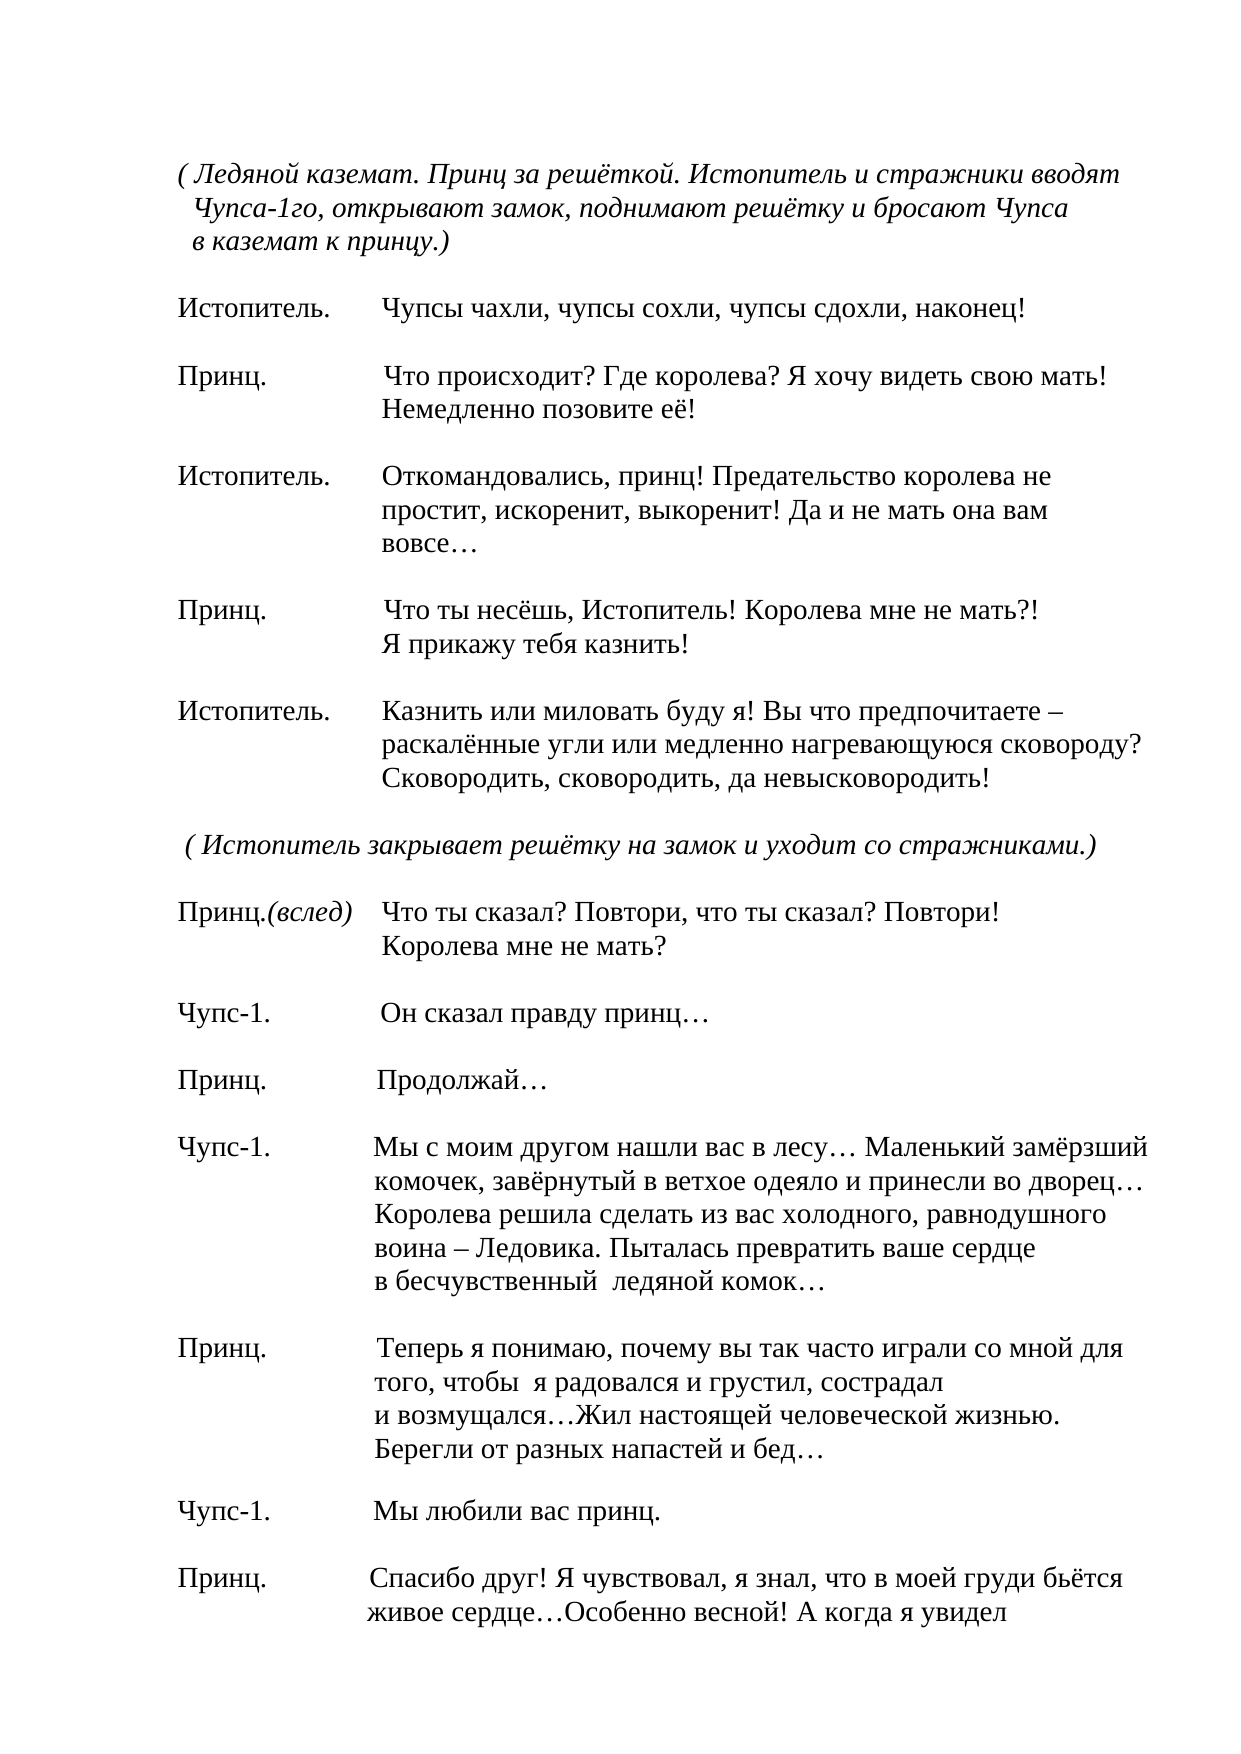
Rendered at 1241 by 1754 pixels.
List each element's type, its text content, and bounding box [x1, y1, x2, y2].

text и возмущался…Жил настоящей человеческой жизнью. [177, 1397, 1152, 1431]
text Чупс-1. Он сказал правду принц… [177, 995, 1152, 1028]
text Истопитель. Казнить или миловать буду я! Вы что предпочитаете – [177, 693, 1152, 727]
text Истопитель. Чупсы чахли, чупсы сохли, чупсы сдохли, наконец! [177, 291, 1152, 324]
text в каземат к принцу.) [177, 223, 1152, 257]
text в бесчувственный ледяной комок… [177, 1263, 1152, 1297]
text простит, искоренит, выкоренит! Да и не мать она вам [177, 492, 1152, 525]
text того, чтобы я радовался и грустил, сострадал [177, 1364, 1152, 1397]
text Чупс-1. Мы с моим другом нашли вас в лесу… Маленький замёрзший [177, 1129, 1152, 1163]
text комочек, завёрнутый в ветхое одеяло и принесли во дворец… [177, 1163, 1152, 1196]
text Истопитель. Откомандовались, принц! Предательство королева не [177, 458, 1152, 492]
text Принц. Что происходит? Где королева? Я хочу видеть свою мать! [177, 358, 1152, 391]
text Принц. Спасибо друг! Я чувствовал, я знал, что в моей груди бьётся [177, 1560, 1152, 1594]
text Я прикажу тебя казнить! [177, 626, 1152, 659]
text Принц. Теперь я понимаю, почему вы так часто играли со мной для [177, 1330, 1152, 1364]
text Сковородить, сковородить, да невысковородить! [177, 760, 1152, 794]
text ( Истопитель закрывает решётку на замок и уходит со стражниками.) [177, 827, 1152, 861]
text Королева решила сделать из вас холодного, равнодушного [177, 1196, 1152, 1230]
text ( Ледяной каземат. Принц за решёткой. Истопитель и стражники вводят [177, 156, 1152, 190]
text вовсе… [177, 525, 1152, 559]
text Принц.(вслед) Что ты сказал? Повтори, что ты сказал? Повтори! [177, 894, 1152, 928]
text раскалённые угли или медленно нагревающуюся сковороду? [177, 727, 1152, 760]
text воина – Ледовика. Пыталась превратить ваше сердце [177, 1230, 1152, 1263]
text живое сердце…Особенно весной! А когда я увидел [177, 1594, 1152, 1627]
text Немедленно позовите её! [177, 391, 1152, 425]
text Королева мне не мать? [177, 928, 1152, 961]
text Чупс-1. Мы любили вас принц. [177, 1493, 1152, 1527]
text Берегли от разных напастей и бед… [177, 1431, 1152, 1464]
text Принц. Что ты несёшь, Истопитель! Королева мне не мать?! [177, 592, 1152, 626]
text Принц. Продолжай… [177, 1062, 1152, 1096]
text Чупса-1го, открывают замок, поднимают решётку и бросают Чупса [177, 190, 1152, 223]
